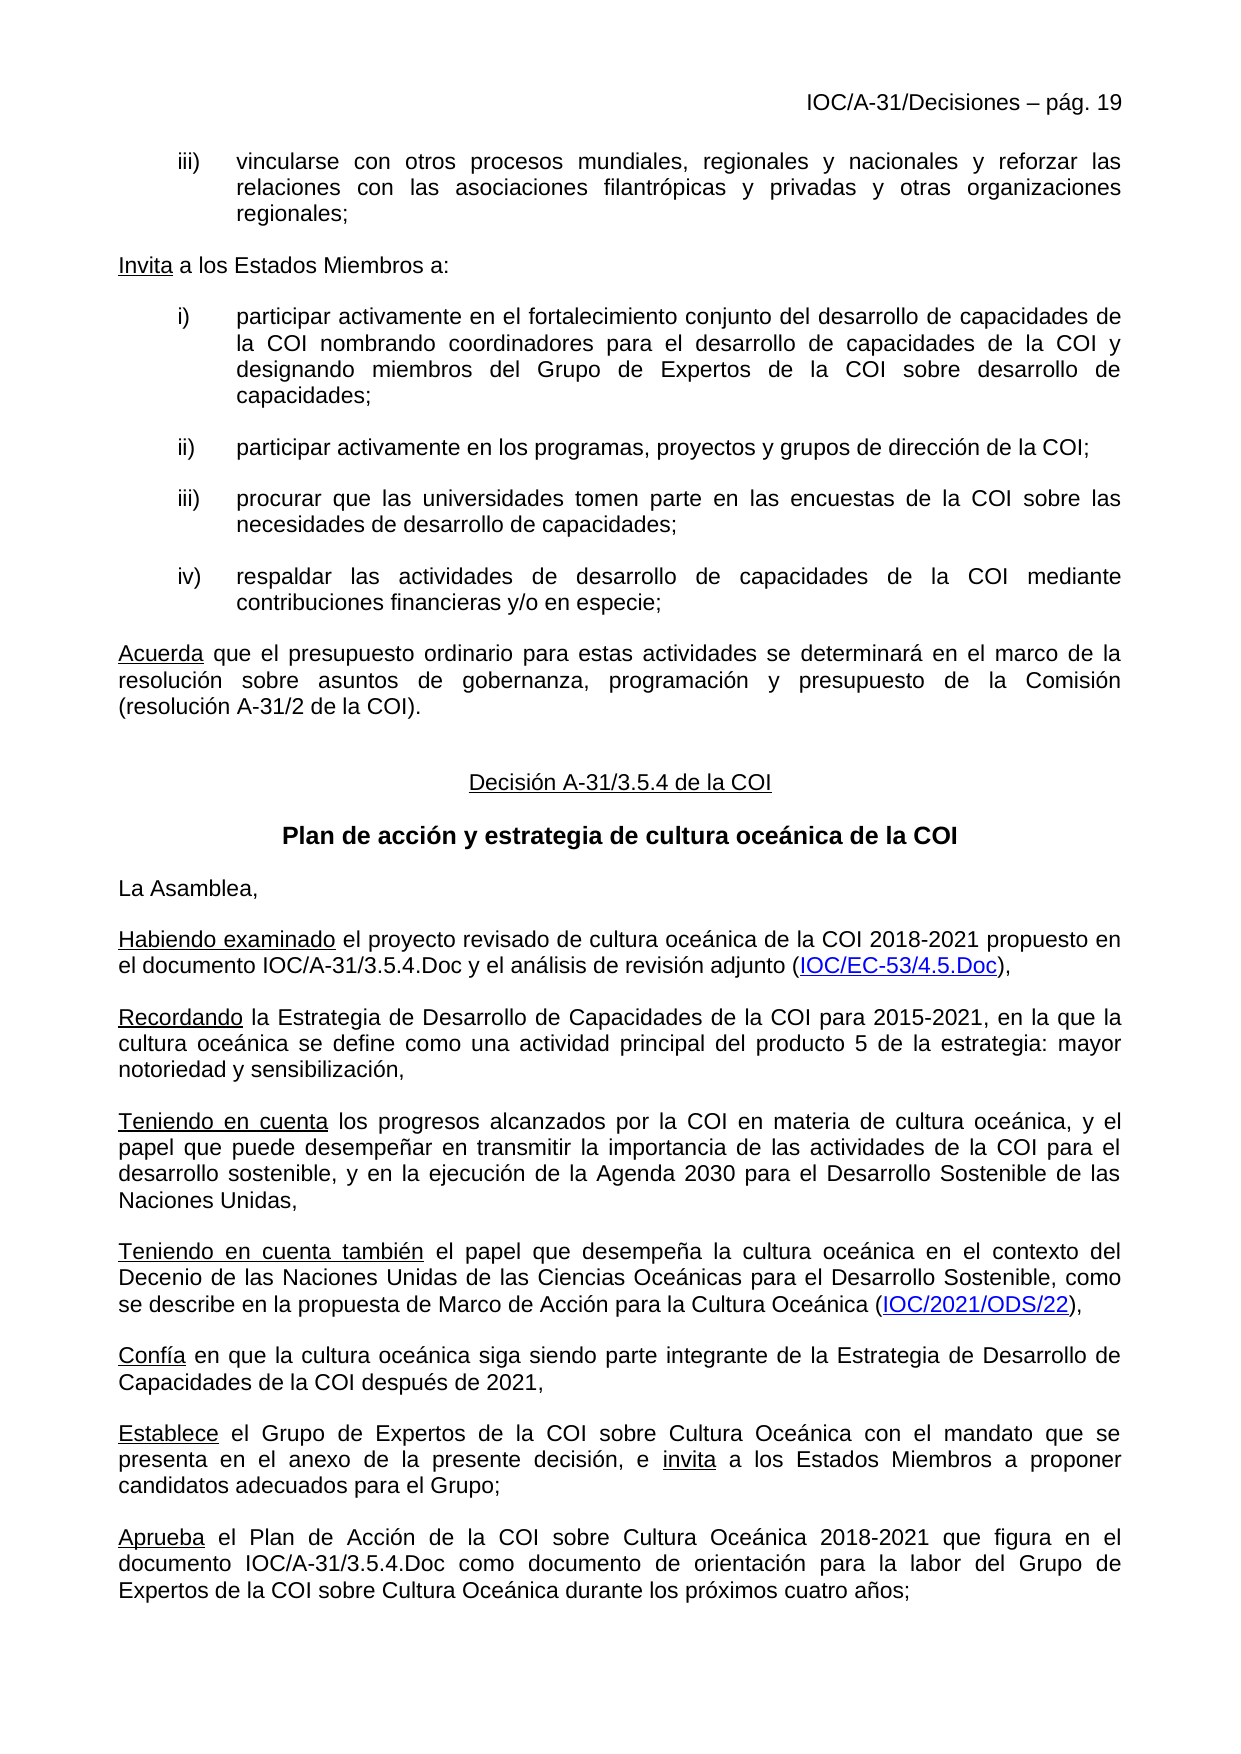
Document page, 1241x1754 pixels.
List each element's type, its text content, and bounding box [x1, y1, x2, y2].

text Establece el Grupo de Expertos de la COI sobre Cultura Oceánica con el mandato que se presenta en el anexo de la presente decisión, e invita a los Estados Miembros a proponer candidatos adecuados para el Grupo; [118, 1420, 1122, 1499]
text Teniendo en cuenta también el papel que desempeña la cultura oceánica en el contexto del Decenio de las Naciones Unidas de las Ciencias Oceánicas para el Desarrollo Sostenible, como se describe en la propuesta de Marco de Acción para la Cultura Oceánica (IOC/2021/ODS/22), [118, 1238, 1122, 1317]
list participar activamente en los programas, proyectos y grupos de dirección de la COI; [177, 433, 1122, 460]
list vincularse con otros procesos mundiales, regionales y nacionales y reforzar las relaciones con las asociaciones filantrópicas y privadas y otras organizaciones regionales; [177, 148, 1122, 227]
text Aprueba el Plan de Acción de la COI sobre Cultura Oceánica 2018-2021 que figura en el documento IOC/A-31/3.5.4.Doc como documento de orientación para la labor del Grupo de Expertos de la COI sobre Cultura Oceánica durante los próximos cuatro años; [118, 1524, 1122, 1603]
text Acuerda que el presupuesto ordinario para estas actividades se determinará en el marco de la resolución sobre asuntos de gobernanza, programación y presupuesto de la Comisión (resolución A-31/2 de la COI). [118, 640, 1122, 719]
list procurar que las universidades tomen parte en las encuestas de la COI sobre las necesidades de desarrollo de capacidades; [177, 485, 1122, 538]
text La Asamblea, [118, 874, 1122, 901]
text Invita a los Estados Miembros a: [118, 252, 1122, 278]
subtitle Plan de acción y estrategia de cultura oceánica de la COI [118, 821, 1122, 849]
text Recordando la Estrategia de Desarrollo de Capacidades de la COI para 2015-2021, en la que la cultura oceánica se define como una actividad principal del producto 5 de la estrategia: mayor notoriedad y sensibilización, [118, 1003, 1122, 1083]
subtitle Decisión A-31/3.5.4 de la COI [118, 769, 1122, 796]
list participar activamente en el fortalecimiento conjunto del desarrollo de capacidades de la COI nombrando coordinadores para el desarrollo de capacidades de la COI y designando miembros del Grupo de Expertos de la COI sobre desarrollo de capacidades; [177, 303, 1122, 408]
text Teniendo en cuenta los progresos alcanzados por la COI en materia de cultura oceánica, y el papel que puede desempeñar en transmitir la importancia de las actividades de la COI para el desarrollo sostenible, y en la ejecución de la Agenda 2030 para el Desarrollo Sostenible de las Naciones Unidas, [118, 1108, 1122, 1213]
text Confía en que la cultura oceánica siga siendo parte integrante de la Estrategia de Desarrollo de Capacidades de la COI después de 2021, [118, 1342, 1122, 1395]
text Habiendo examinado el proyecto revisado de cultura oceánica de la COI 2018-2021 propuesto en el documento IOC/A-31/3.5.4.Doc y el análisis de revisión adjunto (IOC/EC-53/4.5.Doc), [118, 926, 1122, 978]
list respaldar las actividades de desarrollo de capacidades de la COI mediante contribuciones financieras y/o en especie; [177, 563, 1122, 615]
